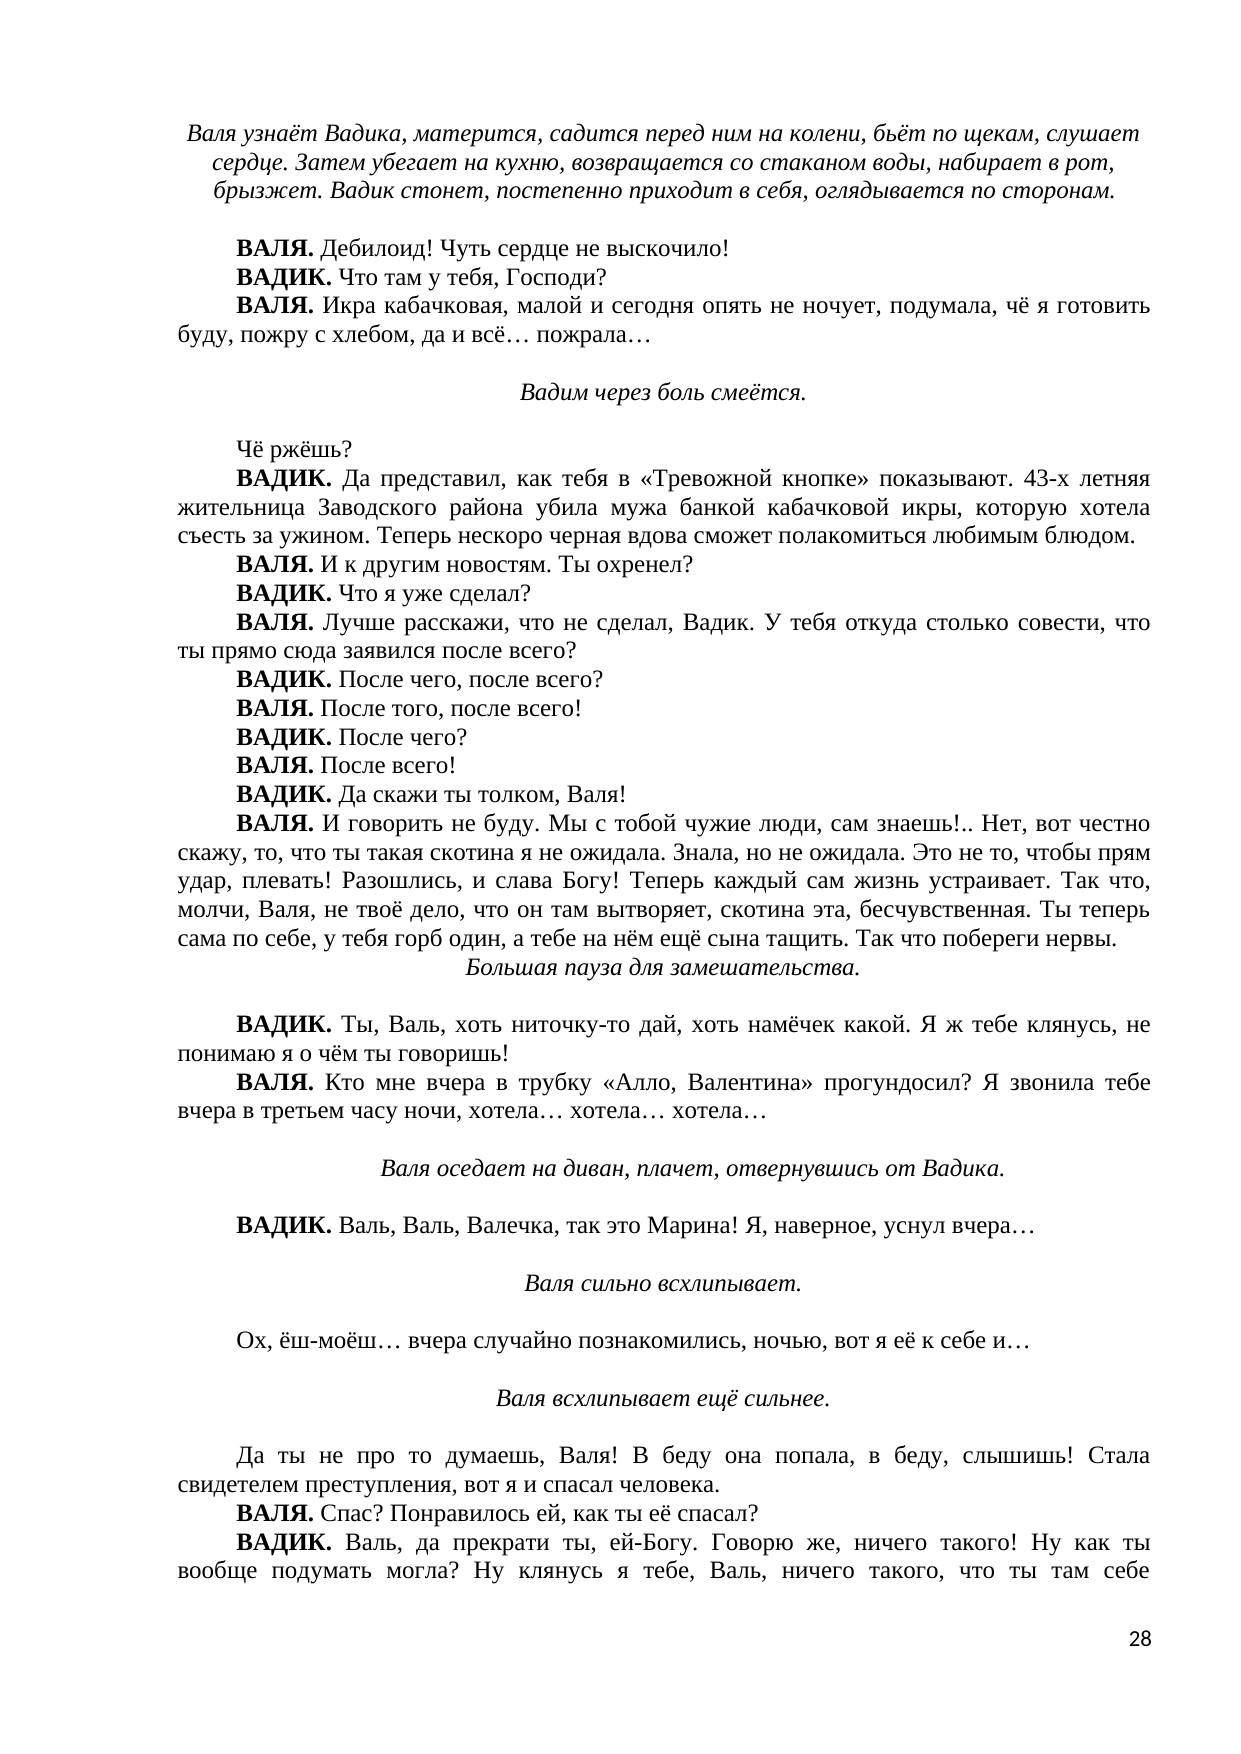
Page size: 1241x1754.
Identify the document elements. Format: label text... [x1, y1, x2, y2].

text ВАЛЯ. Кто мне вчера в трубку «Алло, Валентина» прогундосил? Я звонила тебе вчера в третьем часу ночи, хотела… хотела… хотела… [177, 1067, 1152, 1124]
text ВАЛЯ. После всего! [177, 751, 1152, 779]
text ВАДИК. Валь, Валь, Валечка, так это Марина! Я, наверное, уснул вчера… [177, 1211, 1152, 1239]
text Валя узнаёт Вадика, матерится, садится перед ним на колени, бьёт по щекам, слушает сердце. Затем убегает на кухню, возвращается со стаканом воды, набирает в рот, брызжет. Вадик стонет, постепенно приходит в себя, оглядывается по сторонам. [177, 118, 1152, 204]
text Да ты не про то думаешь, Валя! В беду она попала, в беду, слышишь! Стала свидетелем преступления, вот я и спасал человека. [177, 1441, 1152, 1498]
text Чё ржёшь? [177, 434, 1152, 463]
text ВАЛЯ. Икра кабачковая, малой и сегодня опять не ночует, подумала, чё я готовить буду, пожру с хлебом, да и всё… пожрала… [177, 291, 1152, 348]
text Валя сильно всхлипывает. [177, 1268, 1152, 1297]
text ВАДИК. Да представил, как тебя в «Тревожной кнопке» показывают. 43-х летняя жительница Заводского района убила мужа банкой кабачковой икры, которую хотела съесть за ужином. Теперь нескоро черная вдова сможет полакомиться любимым блюдом. [177, 463, 1152, 549]
text ВАЛЯ. После того, после всего! [177, 693, 1152, 722]
text Ох, ёш-моёш… вчера случайно познакомились, ночью, вот я её к себе и… [177, 1326, 1152, 1354]
text Валя оседает на диван, плачет, отвернувшись от Вадика. [177, 1153, 1152, 1182]
text Большая пауза для замешательства. [177, 952, 1152, 981]
text ВАДИК. После чего, после всего? [177, 664, 1152, 693]
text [177, 1527, 1152, 1584]
text ВАЛЯ. Дебилоид! Чуть сердце не выскочило! [177, 233, 1152, 262]
text Валя всхлипывает ещё сильнее. [177, 1383, 1152, 1412]
text Вадим через боль смеётся. [177, 377, 1152, 406]
text ВАЛЯ. И говорить не буду. Мы с тобой чужие люди, сам знаешь!.. Нет, вот честно скажу, то, что ты такая скотина я не ожидала. Знала, но не ожидала. Это не то, чтобы прям удар, плевать! Разошлись, и слава Богу! Теперь каждый сам жизнь устраивает. Так что, молчи, Валя, не твоё дело, что он там вытворяет, скотина эта, бесчувственная. Ты теперь сама по себе, у тебя горб один, а тебе на нём ещё сына тащить. Так что побереги нервы. [177, 808, 1152, 952]
text ВАДИК. Ты, Валь, хоть ниточку-то дай, хоть намёчек какой. Я ж тебе клянусь, не понимаю я о чём ты говоришь! [177, 1009, 1152, 1067]
text ВАДИК. Да скажи ты толком, Валя! [177, 779, 1152, 808]
text ВАДИК. Что я уже сделал? [177, 578, 1152, 607]
text ВАДИК. После чего? [177, 722, 1152, 751]
text ВАДИК. Что там у тебя, Господи? [177, 262, 1152, 291]
text ВАЛЯ. Спас? Понравилось ей, как ты её спасал? [177, 1498, 1152, 1527]
text ВАЛЯ. Лучше расскажи, что не сделал, Вадик. У тебя откуда столько совести, что ты прямо сюда заявился после всего? [177, 607, 1152, 664]
text ВАЛЯ. И к другим новостям. Ты охренел? [177, 549, 1152, 578]
